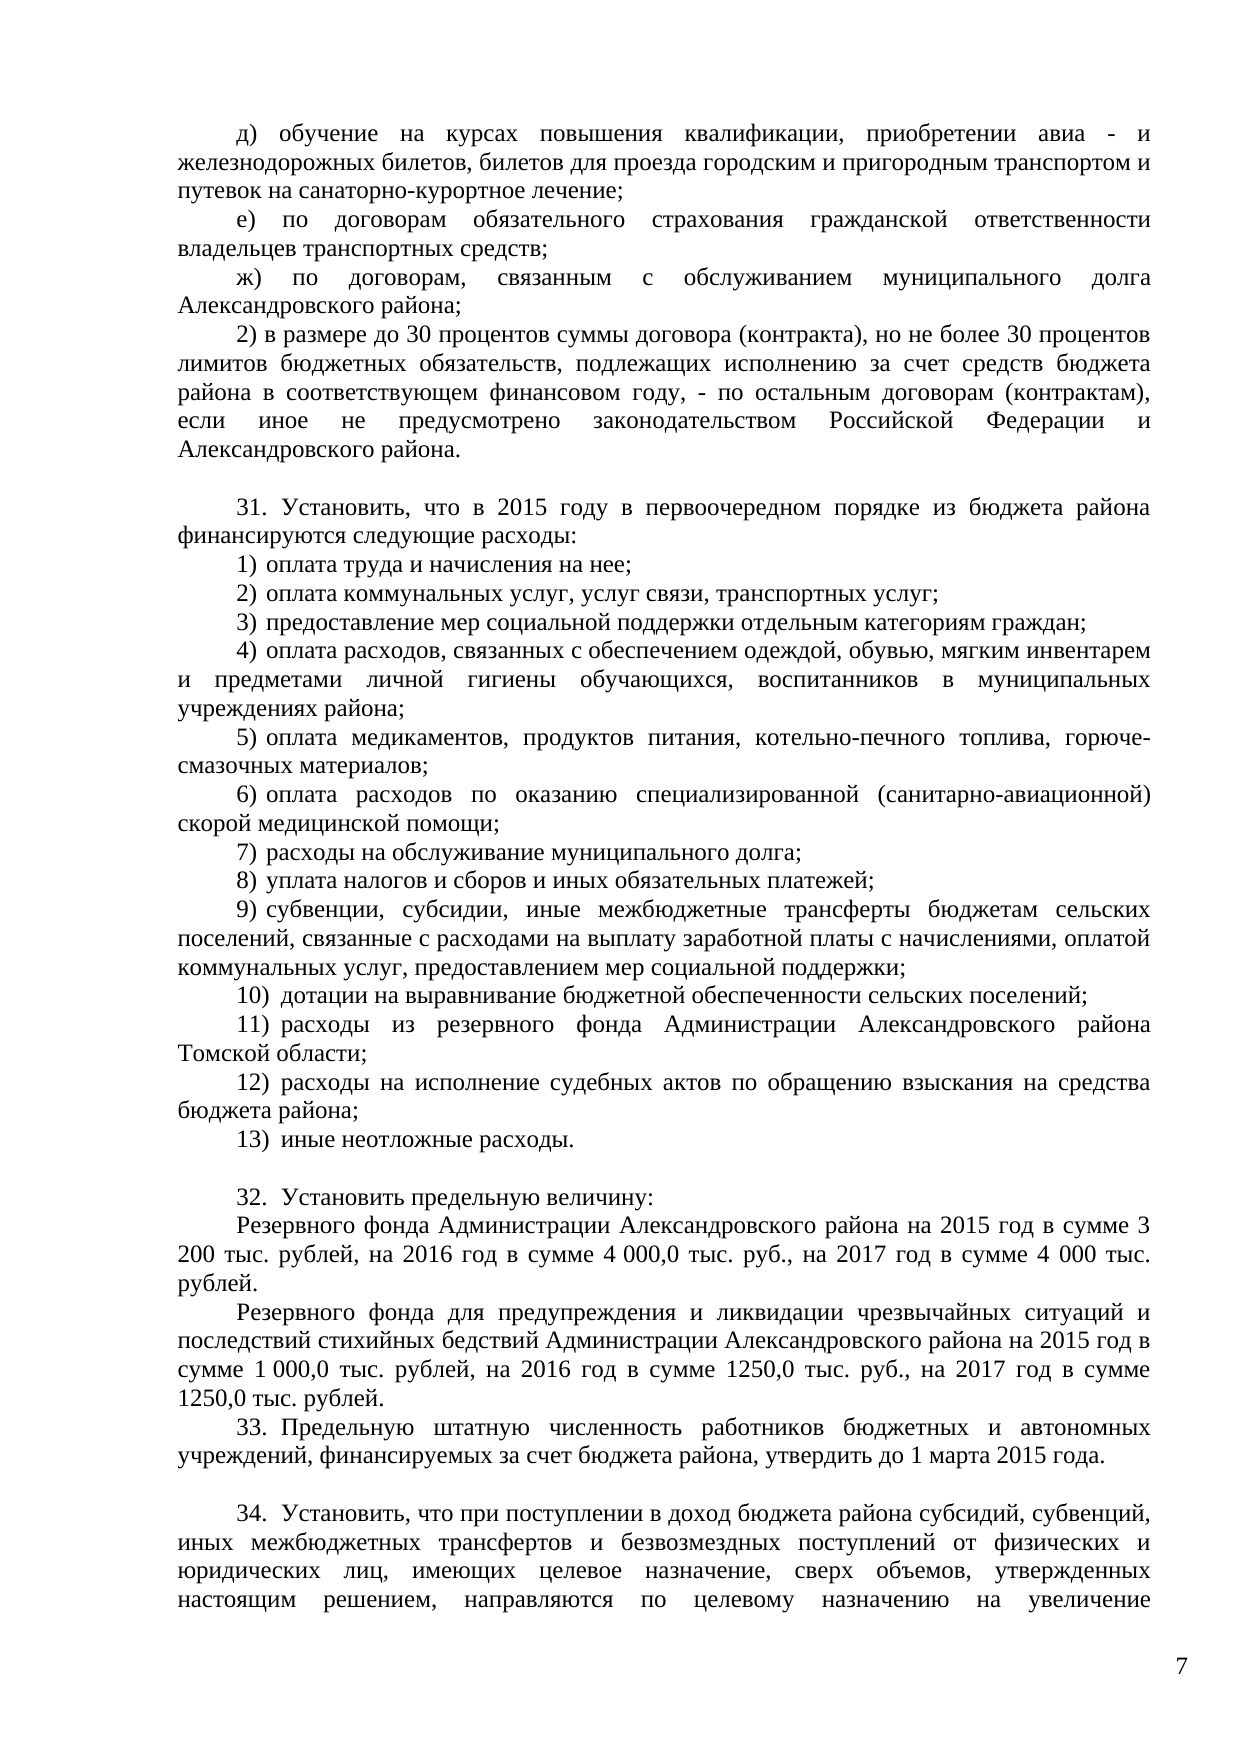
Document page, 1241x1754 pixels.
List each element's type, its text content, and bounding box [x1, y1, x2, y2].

list расходы из резервного фонда Администрации Александровского района Томской области; [177, 1009, 1152, 1067]
list оплата расходов по оказанию специализированной (санитарно-авиационной) скорой медицинской помощи; [177, 779, 1152, 837]
text д) обучение на курсах повышения квалификации, приобретении авиа - и железнодорожных билетов, билетов для проезда городским и пригородным транспортом и путевок на санаторно-курортное лечение; [177, 118, 1152, 204]
list иные неотложные расходы. [177, 1124, 1152, 1153]
list субвенции, субсидии, иные межбюджетные трансферты бюджетам сельских поселений, связанные с расходами на выплату заработной платы с начислениями, оплатой коммунальных услуг, предоставлением мер социальной поддержки; [177, 894, 1152, 981]
list расходы на обслуживание муниципального долга; [177, 837, 1152, 866]
list предоставление мер социальной поддержки отдельным категориям граждан; [177, 607, 1152, 636]
list Установить предельную величину: [177, 1182, 1152, 1211]
list Установить, что в 2015 году в первоочередном порядке из бюджета района финансируются следующие расходы: [177, 492, 1152, 549]
text Резервного фонда Администрации Александровского района на 2015 год в сумме 3 200 тыс. рублей, на 2016 год в сумме 4 000,0 тыс. руб., на 2017 год в сумме 4 000 тыс. рублей. [177, 1211, 1152, 1297]
list 2) в размере до 30 процентов суммы договора (контракта), но не более 30 процентов лимитов бюджетных обязательств, подлежащих исполнению за счет средств бюджета района в соответствующем финансовом году, - по остальным договорам (контрактам), если иное не предусмотрено законодательством Российской Федерации и Александровского района. [177, 319, 1152, 463]
text ж) по договорам, связанным с обслуживанием муниципального долга Александровского района; [177, 262, 1152, 319]
list оплата труда и начисления на нее; [177, 549, 1152, 578]
list оплата коммунальных услуг, услуг связи, транспортных услуг; [177, 578, 1152, 607]
text Резервного фонда для предупреждения и ликвидации чрезвычайных ситуаций и последствий стихийных бедствий Администрации Александровского района на 2015 год в сумме 1 000,0 тыс. рублей, на 2016 год в сумме 1250,0 тыс. руб., на 2017 год в сумме 1250,0 тыс. рублей. [177, 1297, 1152, 1412]
list дотации на выравнивание бюджетной обеспеченности сельских поселений; [177, 981, 1152, 1009]
text е) по договорам обязательного страхования гражданской ответственности владельцев транспортных средств; [177, 204, 1152, 262]
list расходы на исполнение судебных актов по обращению взыскания на средства бюджета района; [177, 1067, 1152, 1124]
list уплата налогов и сборов и иных обязательных платежей; [177, 866, 1152, 894]
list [177, 1498, 1152, 1613]
list Предельную штатную численность работников бюджетных и автономных учреждений, финансируемых за счет бюджета района, утвердить до 1 марта 2015 года. [177, 1412, 1152, 1469]
list оплата расходов, связанных с обеспечением одеждой, обувью, мягким инвентарем и предметами личной гигиены обучающихся, воспитанников в муниципальных учреждениях района; [177, 636, 1152, 722]
list оплата медикаментов, продуктов питания, котельно-печного топлива, горюче-смазочных материалов; [177, 722, 1152, 779]
